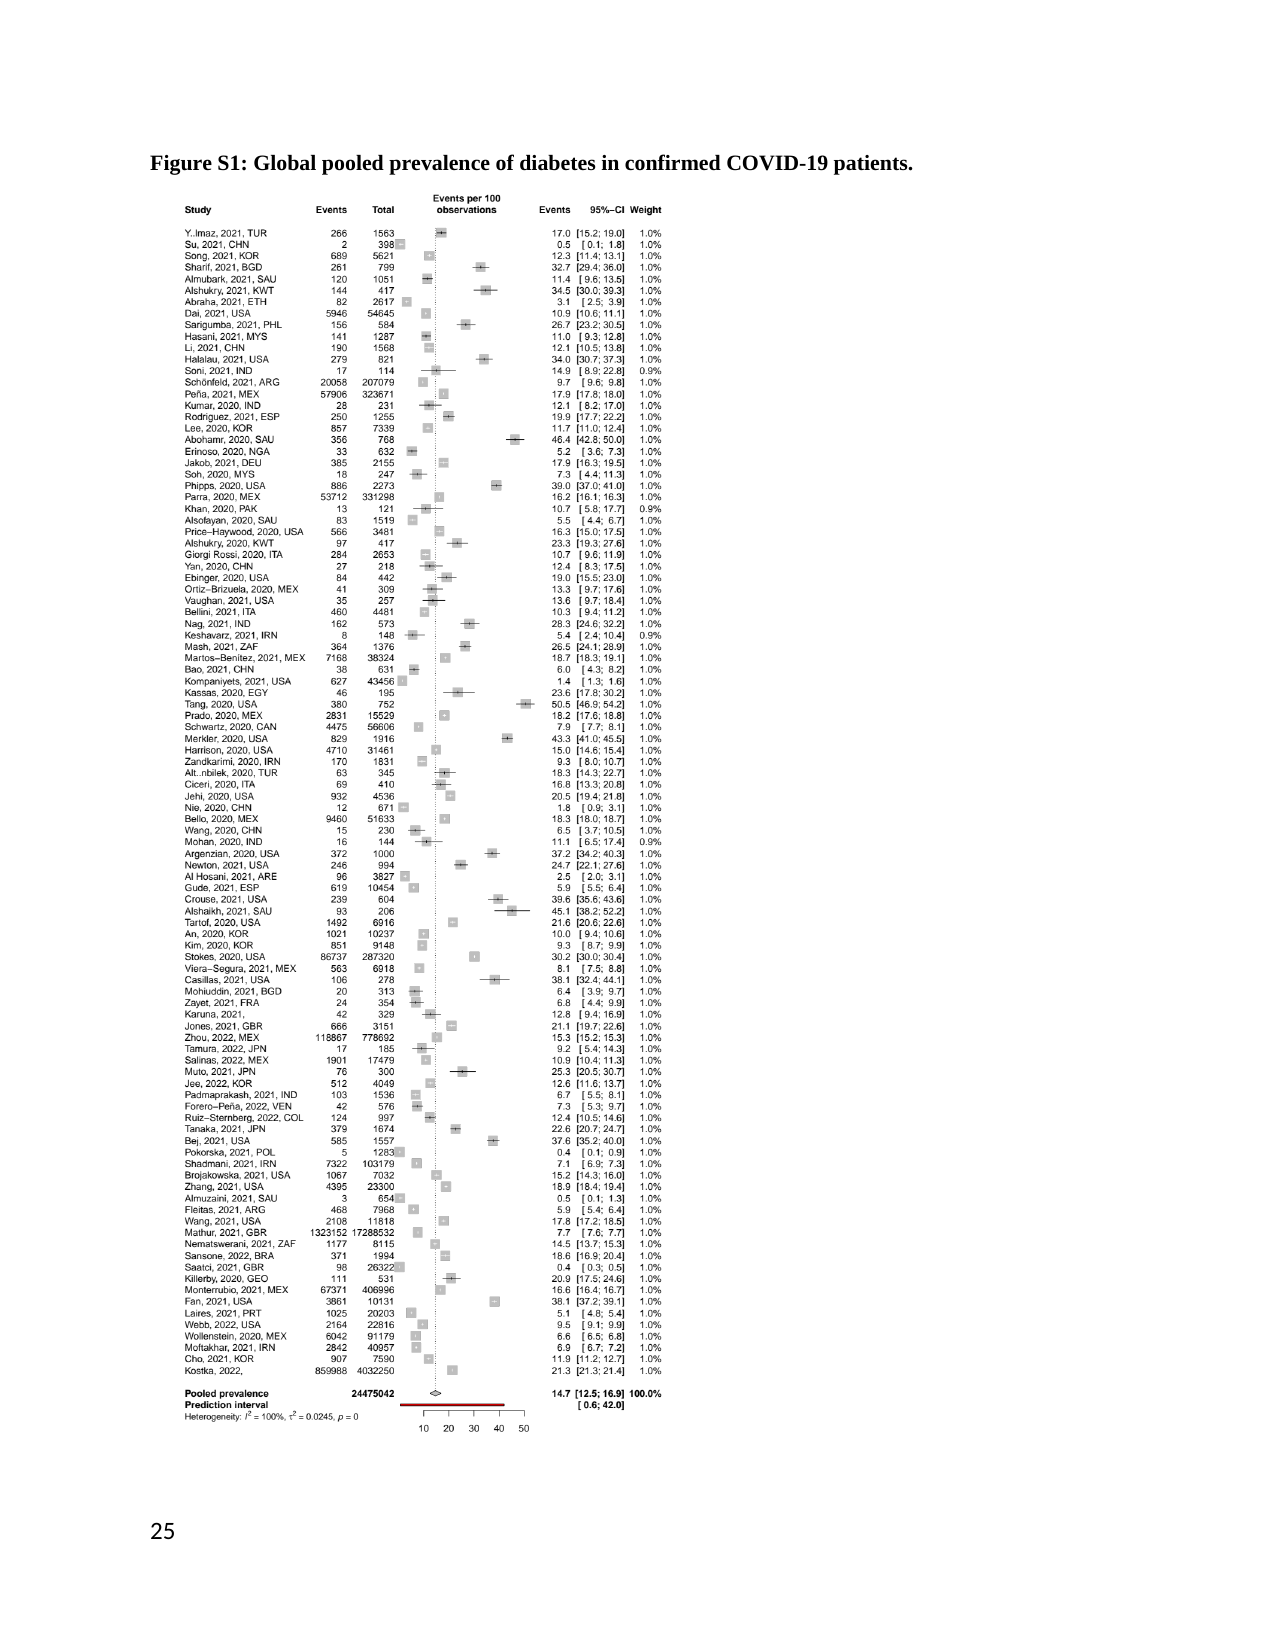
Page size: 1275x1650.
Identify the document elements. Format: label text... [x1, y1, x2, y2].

subtitle Figure S1: Global pooled prevalence of diabetes in confirmed COVID-19 patients. [150, 150, 1125, 175]
